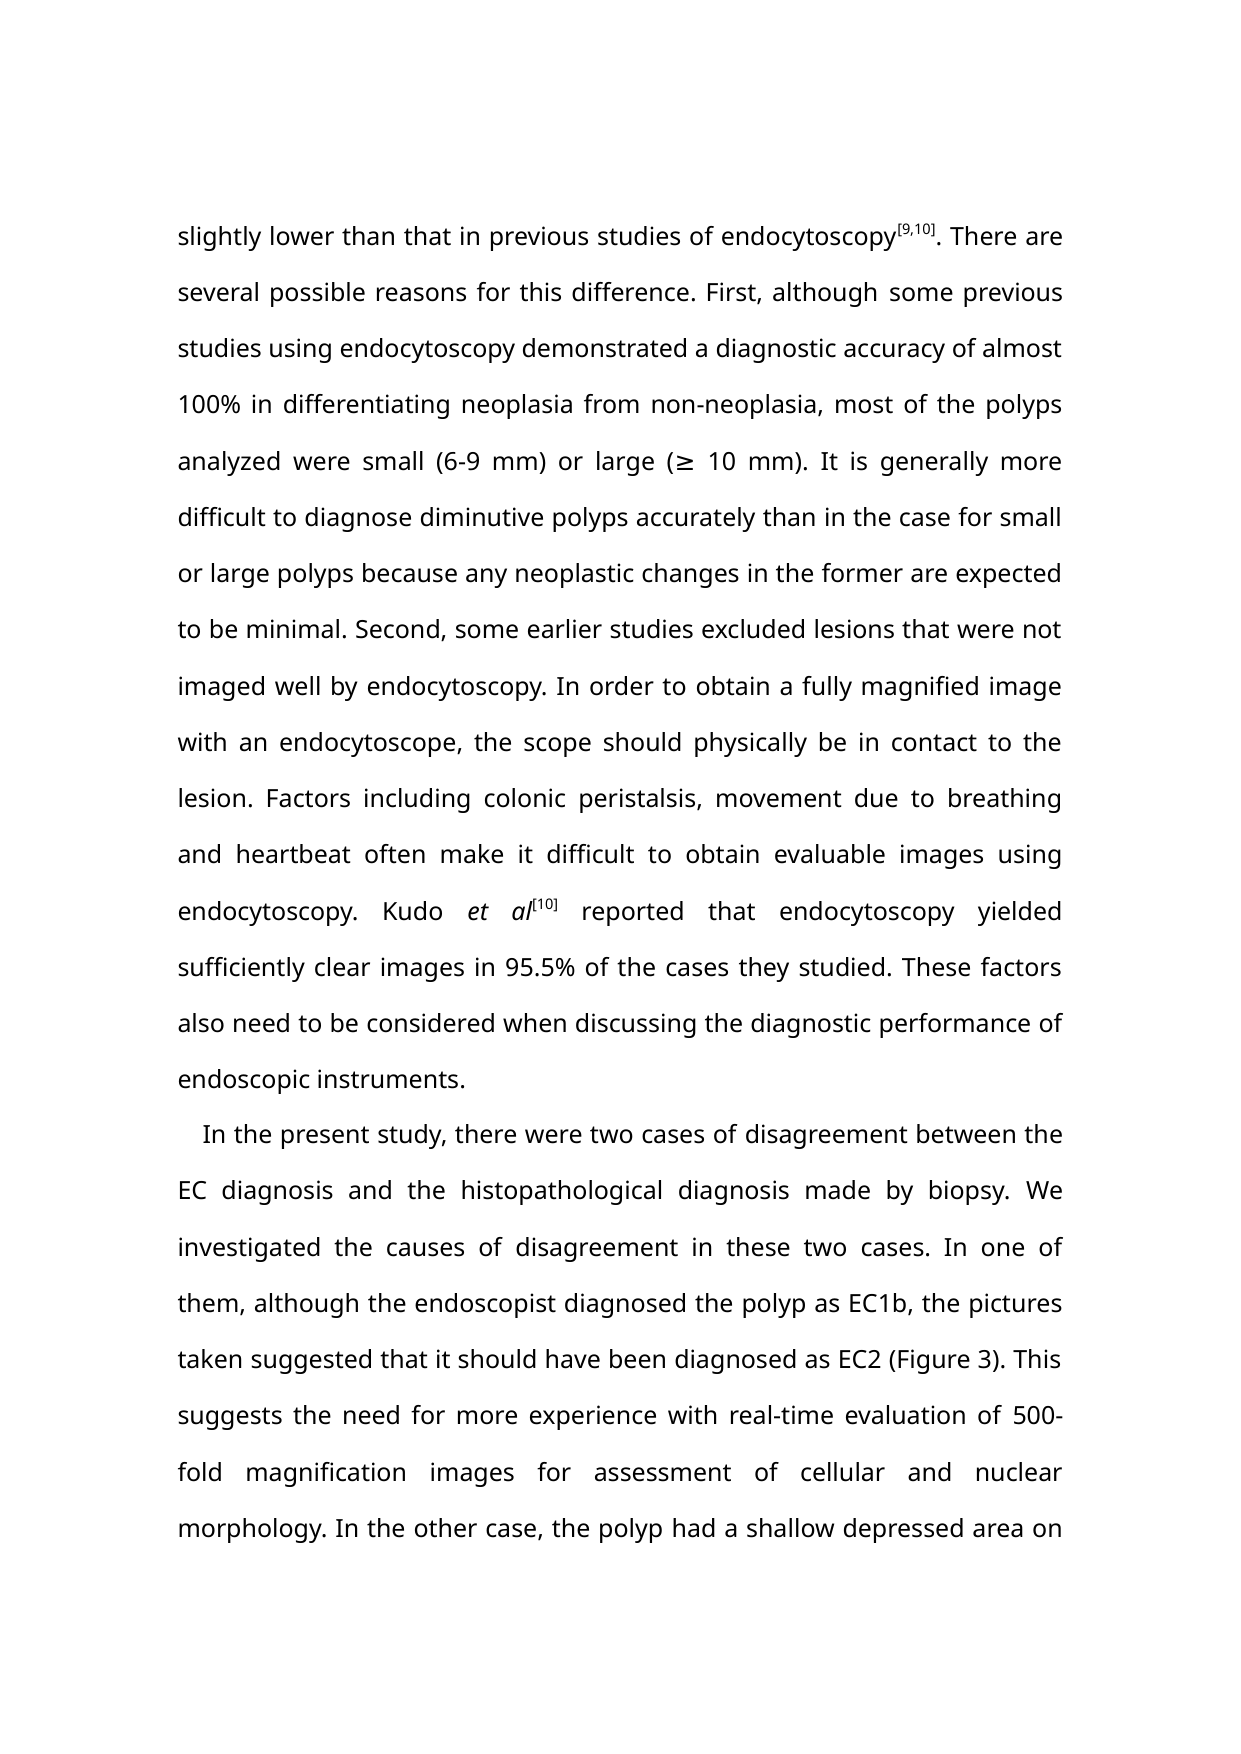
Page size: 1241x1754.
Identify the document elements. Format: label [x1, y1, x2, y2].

text [177, 217, 1063, 1098]
text [177, 1115, 1063, 1546]
